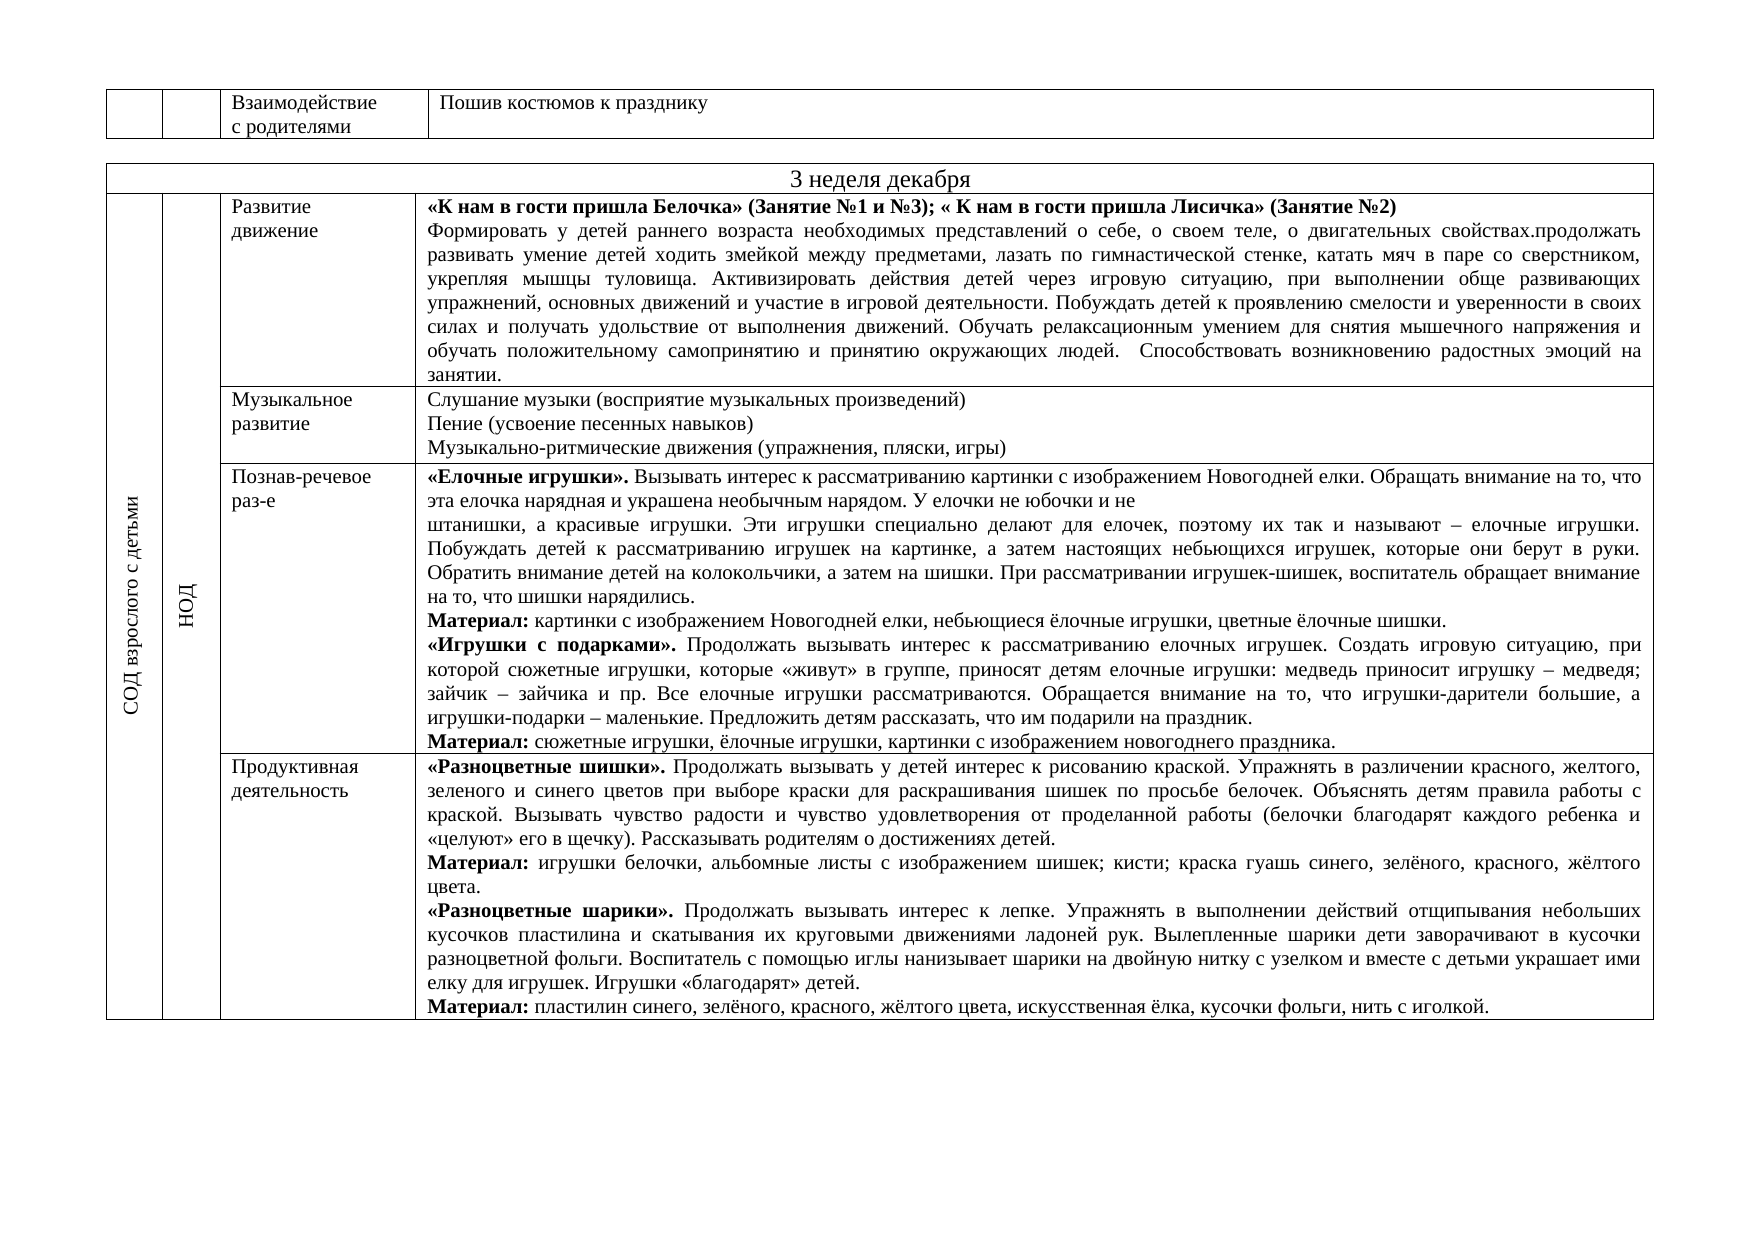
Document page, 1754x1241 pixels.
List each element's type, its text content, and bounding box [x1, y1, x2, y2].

table_cell Взаимодействие с родителями [221, 90, 428, 138]
table_cell СОД взрослого с детьми [107, 194, 162, 1018]
table_cell «Елочные игрушки». Вызывать интерес к рассматриванию картинки с изображением Новогодней елки. Обращать внимание на то, что эта елочка нарядная и украшена необычным нарядом. У елочки не юбочки и не штанишки, а красивые игрушки. Эти игрушки специально делают для елочек, поэтому их так и называют – елочные игрушки. Побуждать детей к рассматриванию игрушек на картинке, а затем настоящих небьющихся игрушек, которые они берут в руки. Обратить внимание детей на колокольчики, а затем на шишки. При рассматривании игрушек-шишек, воспитатель обращает внимание на то, что шишки нарядились. Материал: картинки с изображением Новогодней елки, небьющиеся ёлочные игрушки, цветные ёлочные шишки. «Игрушки с подарками». Продолжать вызывать интерес к рассматриванию елочных игрушек. Создать игровую ситуацию, при которой сюжетные игрушки, которые «живут» в группе, приносят детям елочные игрушки: медведь приносит игрушку – медведя; зайчик – зайчика и пр. Все елочные игрушки рассматриваются. Обращается внимание на то, что игрушки-дарители большие, а игрушки-подарки – маленькие. Предложить детям рассказать, что им подарили на праздник. Материал: сюжетные игрушки, ёлочные игрушки, картинки с изображением новогоднего праздника. [416, 464, 1653, 753]
table_cell Музыкальное развитие [221, 387, 415, 463]
table_cell Развитие движение [221, 194, 415, 386]
table_cell «К нам в гости пришла Белочка» (Занятие №1 и №3); « К нам в гости пришла Лисичка» (Занятие №2) Формировать у детей раннего возраста необходимых представлений о себе, о своем теле, о двигательных свойствах.продолжать развивать умение детей ходить змейкой между предметами, лазать по гимнастической стенке, катать мяч в паре со сверстником, укрепляя мышцы туловища. Активизировать действия детей через игровую ситуацию, при выполнении обще развивающих упражнений, основных движений и участие в игровой деятельности. Побуждать детей к проявлению смелости и уверенности в своих силах и получать удольствие от выполнения движений. Обучать релаксационным умением для снятия мышечного напряжения и обучать положительному самопринятию и принятию окружающих людей. Способствовать возникновению радостных эмоций на занятии. [416, 194, 1653, 386]
table_cell Пошив костюмов к празднику [429, 90, 1653, 138]
table_cell Продуктивная деятельность [221, 754, 415, 1018]
table_cell [163, 90, 220, 138]
table_cell «Разноцветные шишки». Продолжать вызывать у детей интерес к рисованию краской. Упражнять в различении красного, желтого, зеленого и синего цветов при выборе краски для раскрашивания шишек по просьбе белочек. Объяснять детям правила работы с краской. Вызывать чувство радости и чувство удовлетворения от проделанной работы (белочки благодарят каждого ребенка и «целуют» его в щечку). Рассказывать родителям о достижениях детей. Материал: игрушки белочки, альбомные листы с изображением шишек; кисти; краска гуашь синего, зелёного, красного, жёлтого цвета. «Разноцветные шарики». Продолжать вызывать интерес к лепке. Упражнять в выполнении действий отщипывания небольших кусочков пластилина и скатывания их круговыми движениями ладоней рук. Вылепленные шарики дети заворачивают в кусочки разноцветной фольги. Воспитатель с помощью иглы нанизывает шарики на двойную нитку с узелком и вместе с детьми украшает ими елку для игрушек. Игрушки «благодарят» детей. Материал: пластилин синего, зелёного, красного, жёлтого цвета, искусственная ёлка, кусочки фольги, нить с иголкой. [416, 754, 1653, 1018]
table_cell Слушание музыки (восприятие музыкальных произведений) Пение (усвоение песенных навыков) Музыкально-ритмические движения (упражнения, пляски, игры) [416, 387, 1653, 463]
table_cell Познав-речевое раз-е [221, 464, 415, 753]
table_header 3 неделя декабря [107, 164, 1653, 193]
table_cell НОД [163, 194, 220, 1018]
